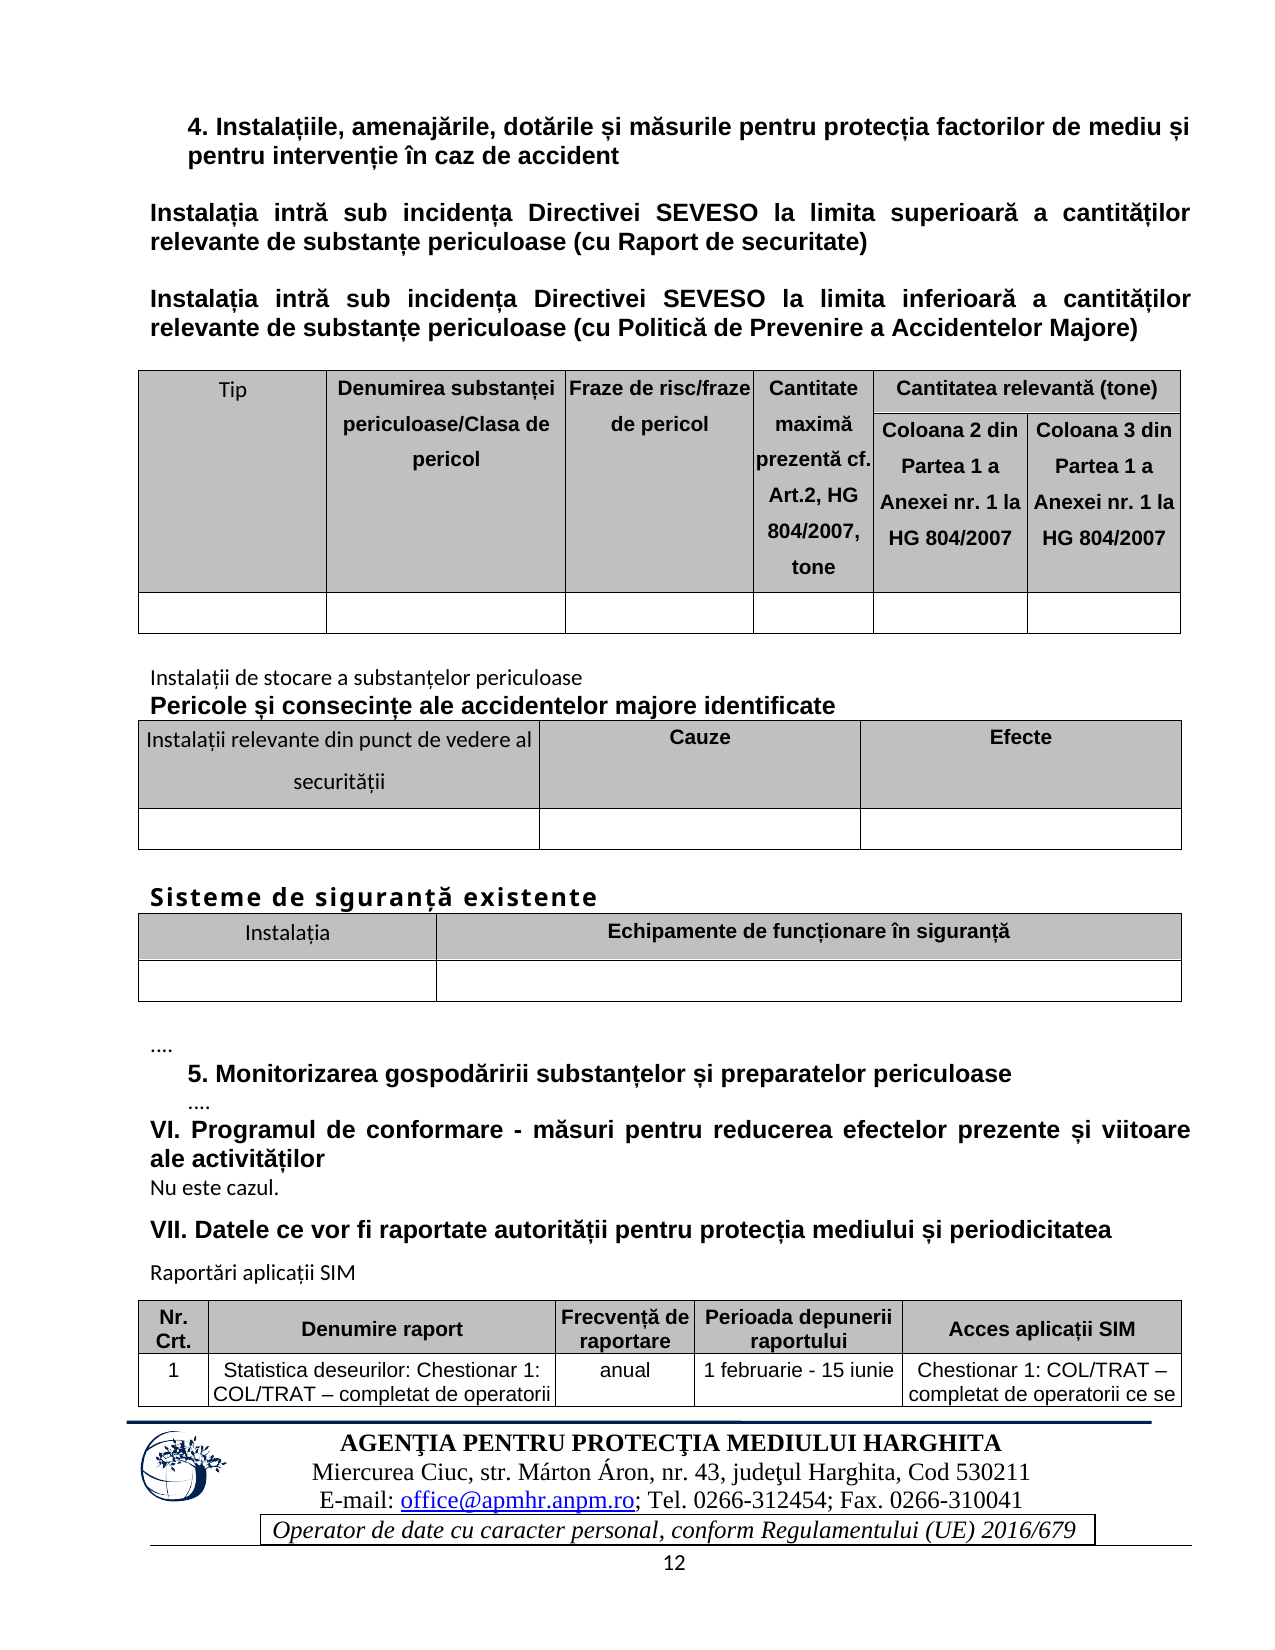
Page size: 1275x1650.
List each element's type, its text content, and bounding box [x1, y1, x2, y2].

table_cell 1 [139, 1354, 208, 1406]
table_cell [903, 1354, 1181, 1406]
subtitle 5. Monitorizarea gospodăririi substanțelor și preparatelor periculoase [187, 1058, 1192, 1087]
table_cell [209, 1354, 555, 1406]
text VI. Programul de conformare - măsuri pentru reducerea efectelor prezente și viitoare ale activităților [150, 1115, 1192, 1173]
table_header Denumire raport [209, 1301, 555, 1353]
text VII. Datele ce vor fi raportate autorității pentru protecția mediului și periodicitatea [150, 1215, 1192, 1243]
table_header Frecvență de raportare [556, 1301, 694, 1353]
table_header Perioada depunerii raportului [695, 1301, 902, 1353]
table_header Nr. Crt. [139, 1301, 208, 1353]
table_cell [695, 1354, 902, 1406]
subtitle 4. Instalațiile, amenajările, dotările și măsurile pentru protecția factorilor de mediu și pentru intervenție în caz de accident [187, 112, 1192, 170]
table_header Acces aplicații SIM [903, 1301, 1181, 1353]
table_cell anual [556, 1354, 694, 1406]
